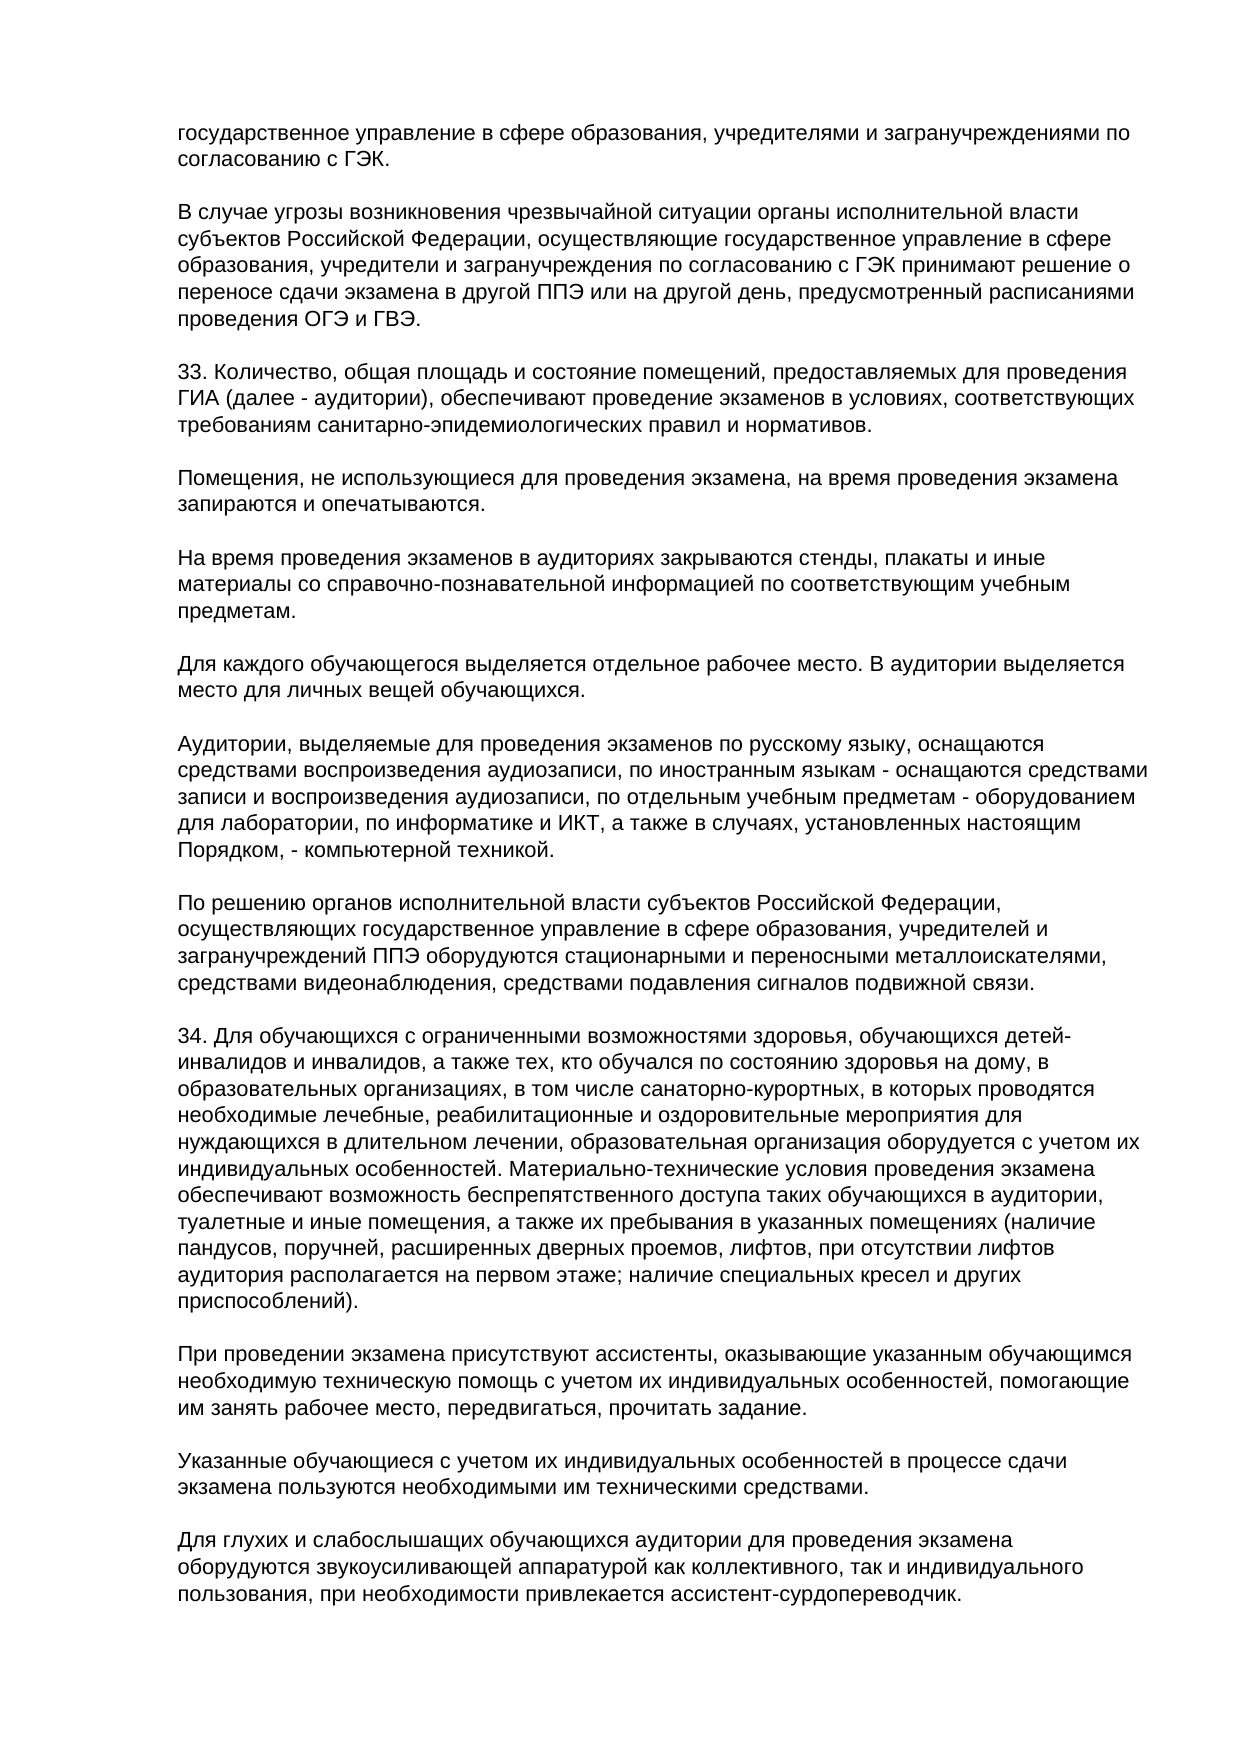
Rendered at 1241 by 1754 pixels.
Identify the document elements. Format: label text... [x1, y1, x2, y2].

text В случае угрозы возникновения чрезвычайной ситуации органы исполнительной власти субъектов Российской Федерации, осуществляющие государственное управление в сфере образования, учредители и загранучреждения по согласованию с ГЭК принимают решение о переносе сдачи экзамена в другой ППЭ или на другой день, предусмотренный расписаниями проведения ОГЭ и ГВЭ. [177, 198, 1152, 331]
text 33. Количество, общая площадь и состояние помещений, предоставляемых для проведения ГИА (далее - аудитории), обеспечивают проведение экзаменов в условиях, соответствующих требованиям санитарно-эпидемиологических правил и нормативов. [177, 357, 1152, 437]
text Для глухих и слабослышащих обучающихся аудитории для проведения экзамена оборудуются звукоусиливающей аппаратурой как коллективного, так и индивидуального пользования, при необходимости привлекается ассистент-сурдопереводчик. [177, 1526, 1152, 1606]
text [177, 118, 1152, 171]
text При проведении экзамена присутствуют ассистенты, оказывающие указанным обучающимся необходимую техническую помощь с учетом их индивидуальных особенностей, помогающие им занять рабочее место, передвигаться, прочитать задание. [177, 1340, 1152, 1420]
text На время проведения экзаменов в аудиториях закрываются стенды, плакаты и иные материалы со справочно-познавательной информацией по соответствующим учебным предметам. [177, 543, 1152, 623]
text По решению органов исполнительной власти субъектов Российской Федерации, осуществляющих государственное управление в сфере образования, учредителей и загранучреждений ППЭ оборудуются стационарными и переносными металлоискателями, средствами видеонаблюдения, средствами подавления сигналов подвижной связи. [177, 888, 1152, 995]
text Указанные обучающиеся с учетом их индивидуальных особенностей в процессе сдачи экзамена пользуются необходимыми им техническими средствами. [177, 1446, 1152, 1499]
text Для каждого обучающегося выделяется отдельное рабочее место. В аудитории выделяется место для личных вещей обучающихся. [177, 649, 1152, 702]
text Помещения, не использующиеся для проведения экзамена, на время проведения экзамена запираются и опечатываются. [177, 463, 1152, 517]
text 34. Для обучающихся с ограниченными возможностями здоровья, обучающихся детей-инвалидов и инвалидов, а также тех, кто обучался по состоянию здоровья на дому, в образовательных организациях, в том числе санаторно-курортных, в которых проводятся необходимые лечебные, реабилитационные и оздоровительные мероприятия для нуждающихся в длительном лечении, образовательная организация оборудуется с учетом их индивидуальных особенностей. Материально-технические условия проведения экзамена обеспечивают возможность беспрепятственного доступа таких обучающихся в аудитории, туалетные и иные помещения, а также их пребывания в указанных помещениях (наличие пандусов, поручней, расширенных дверных проемов, лифтов, при отсутствии лифтов аудитория располагается на первом этаже; наличие специальных кресел и других приспособлений). [177, 1021, 1152, 1313]
text Аудитории, выделяемые для проведения экзаменов по русскому языку, оснащаются средствами воспроизведения аудиозаписи, по иностранным языкам - оснащаются средствами записи и воспроизведения аудиозаписи, по отдельным учебным предметам - оборудованием для лаборатории, по информатике и ИКТ, а также в случаях, установленных настоящим Порядком, - компьютерной техникой. [177, 729, 1152, 862]
